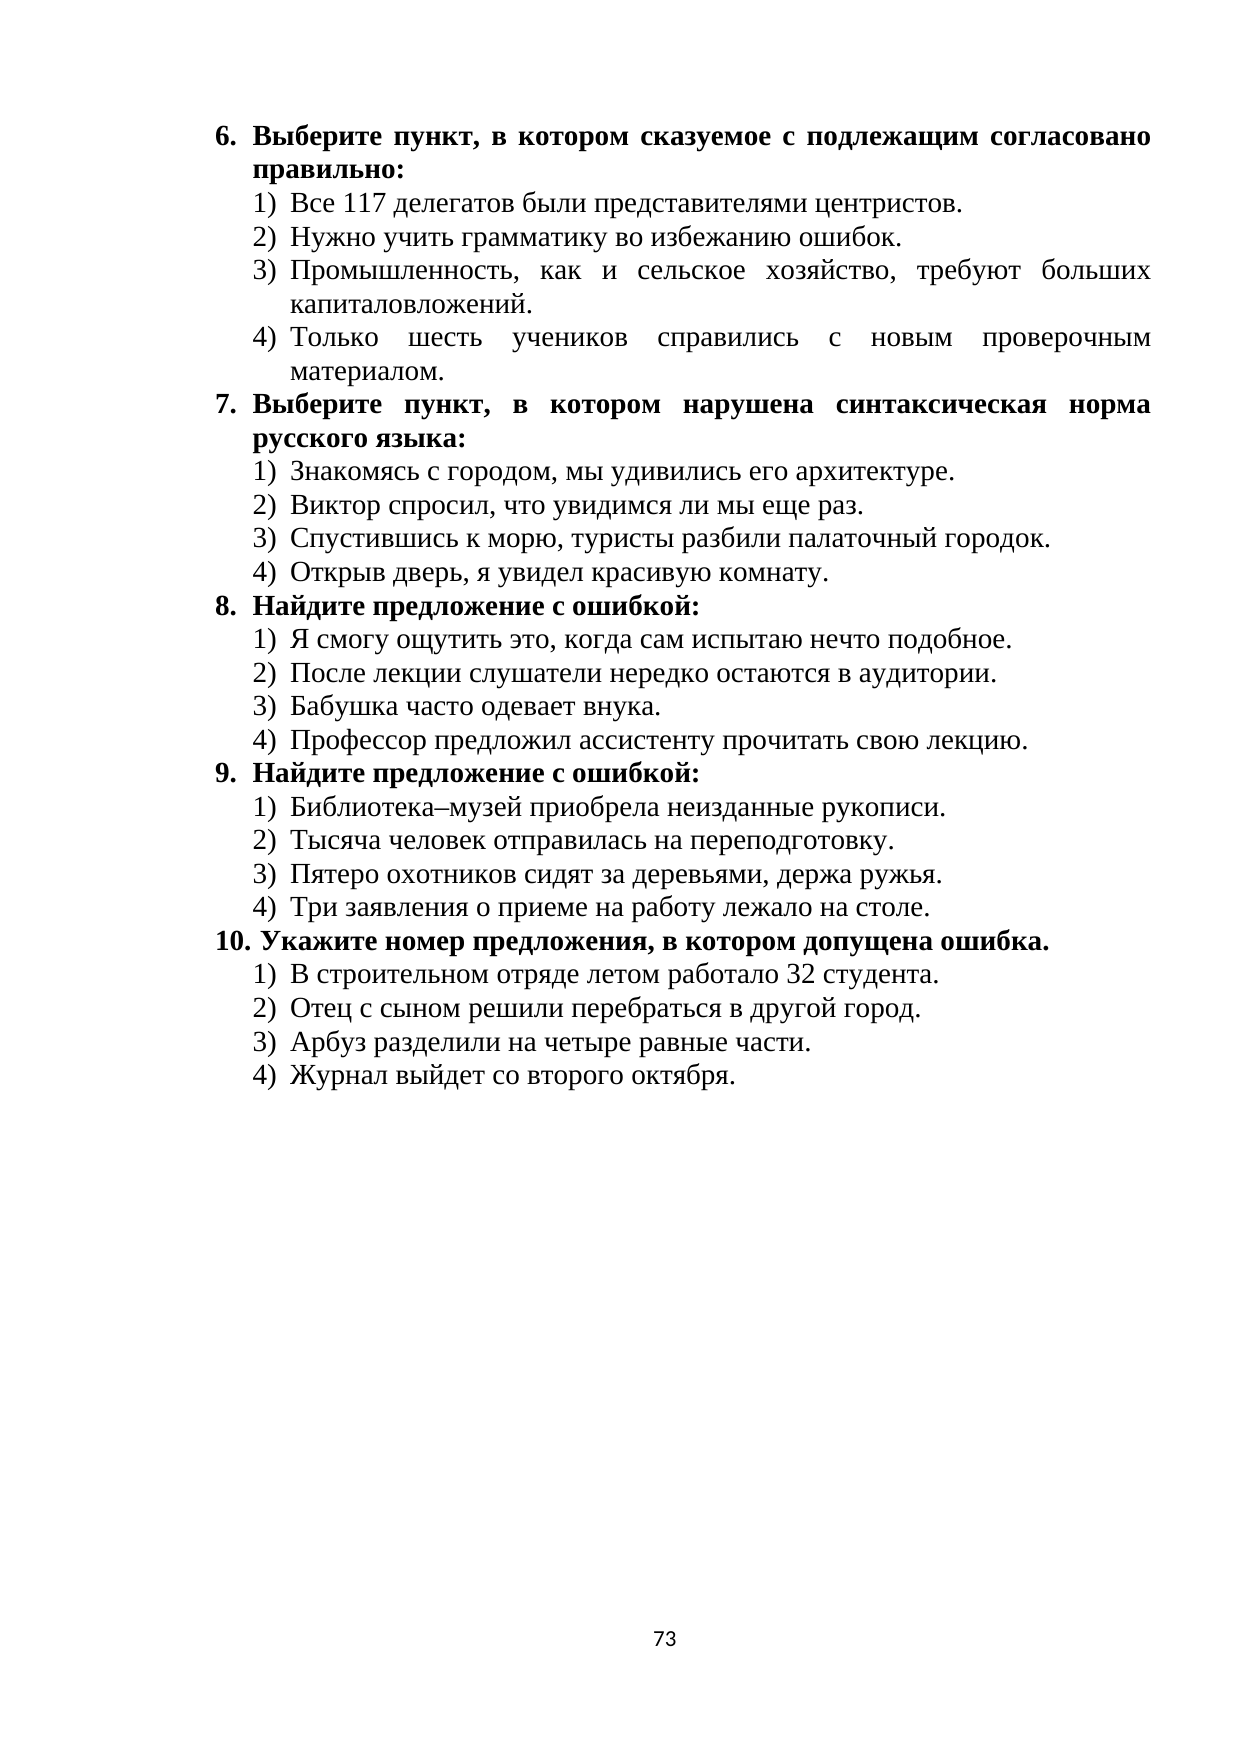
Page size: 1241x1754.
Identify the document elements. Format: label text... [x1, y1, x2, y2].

list После лекции слушатели нередко остаются в аудитории. [252, 655, 1152, 688]
list Найдите предложение с ошибкой: [215, 588, 1152, 621]
list Выберите пункт, в котором нарушена синтаксическая норма русского языка: [215, 386, 1152, 453]
list Виктор спросил, что увидимся ли мы еще раз. [252, 487, 1152, 521]
list В строительном отряде летом работало 32 студента. [252, 957, 1152, 990]
list Отец с сыном решили перебраться в другой город. [252, 990, 1152, 1024]
list Бабушка часто одевает внука. [252, 688, 1152, 722]
list Нужно учить грамматику во избежанию ошибок. [252, 219, 1152, 252]
list Только шесть учеников справились с новым проверочным материалом. [252, 319, 1152, 386]
list Все 117 делегатов были представителями центристов. [252, 185, 1152, 219]
list Выберите пункт, в котором сказуемое с подлежащим согласовано правильно: [215, 118, 1152, 185]
list Укажите номер предложения, в котором допущена ошибка. [215, 923, 1152, 957]
list Арбуз разделили на четыре равные части. [252, 1024, 1152, 1057]
list Библиотека–музей приобрела неизданные рукописи. [252, 789, 1152, 822]
list Пятеро охотников сидят за деревьями, держа ружья. [252, 856, 1152, 889]
list Спустившись к морю, туристы разбили палаточный городок. [252, 521, 1152, 554]
list Открыв дверь, я увидел красивую комнату. [252, 554, 1152, 588]
list Промышленность, как и сельское хозяйство, требуют больших капиталовложений. [252, 252, 1152, 319]
list Три заявления о приеме на работу лежало на столе. [252, 889, 1152, 923]
list Я смогу ощутить это, когда сам испытаю нечто подобное. [252, 621, 1152, 655]
list Профессор предложил ассистенту прочитать свою лекцию. [252, 722, 1152, 755]
list Найдите предложение с ошибкой: [215, 755, 1152, 789]
list Журнал выйдет со второго октября. [252, 1057, 1152, 1091]
list Тысяча человек отправилась на переподготовку. [252, 822, 1152, 856]
list Знакомясь с городом, мы удивились его архитектуре. [252, 453, 1152, 487]
